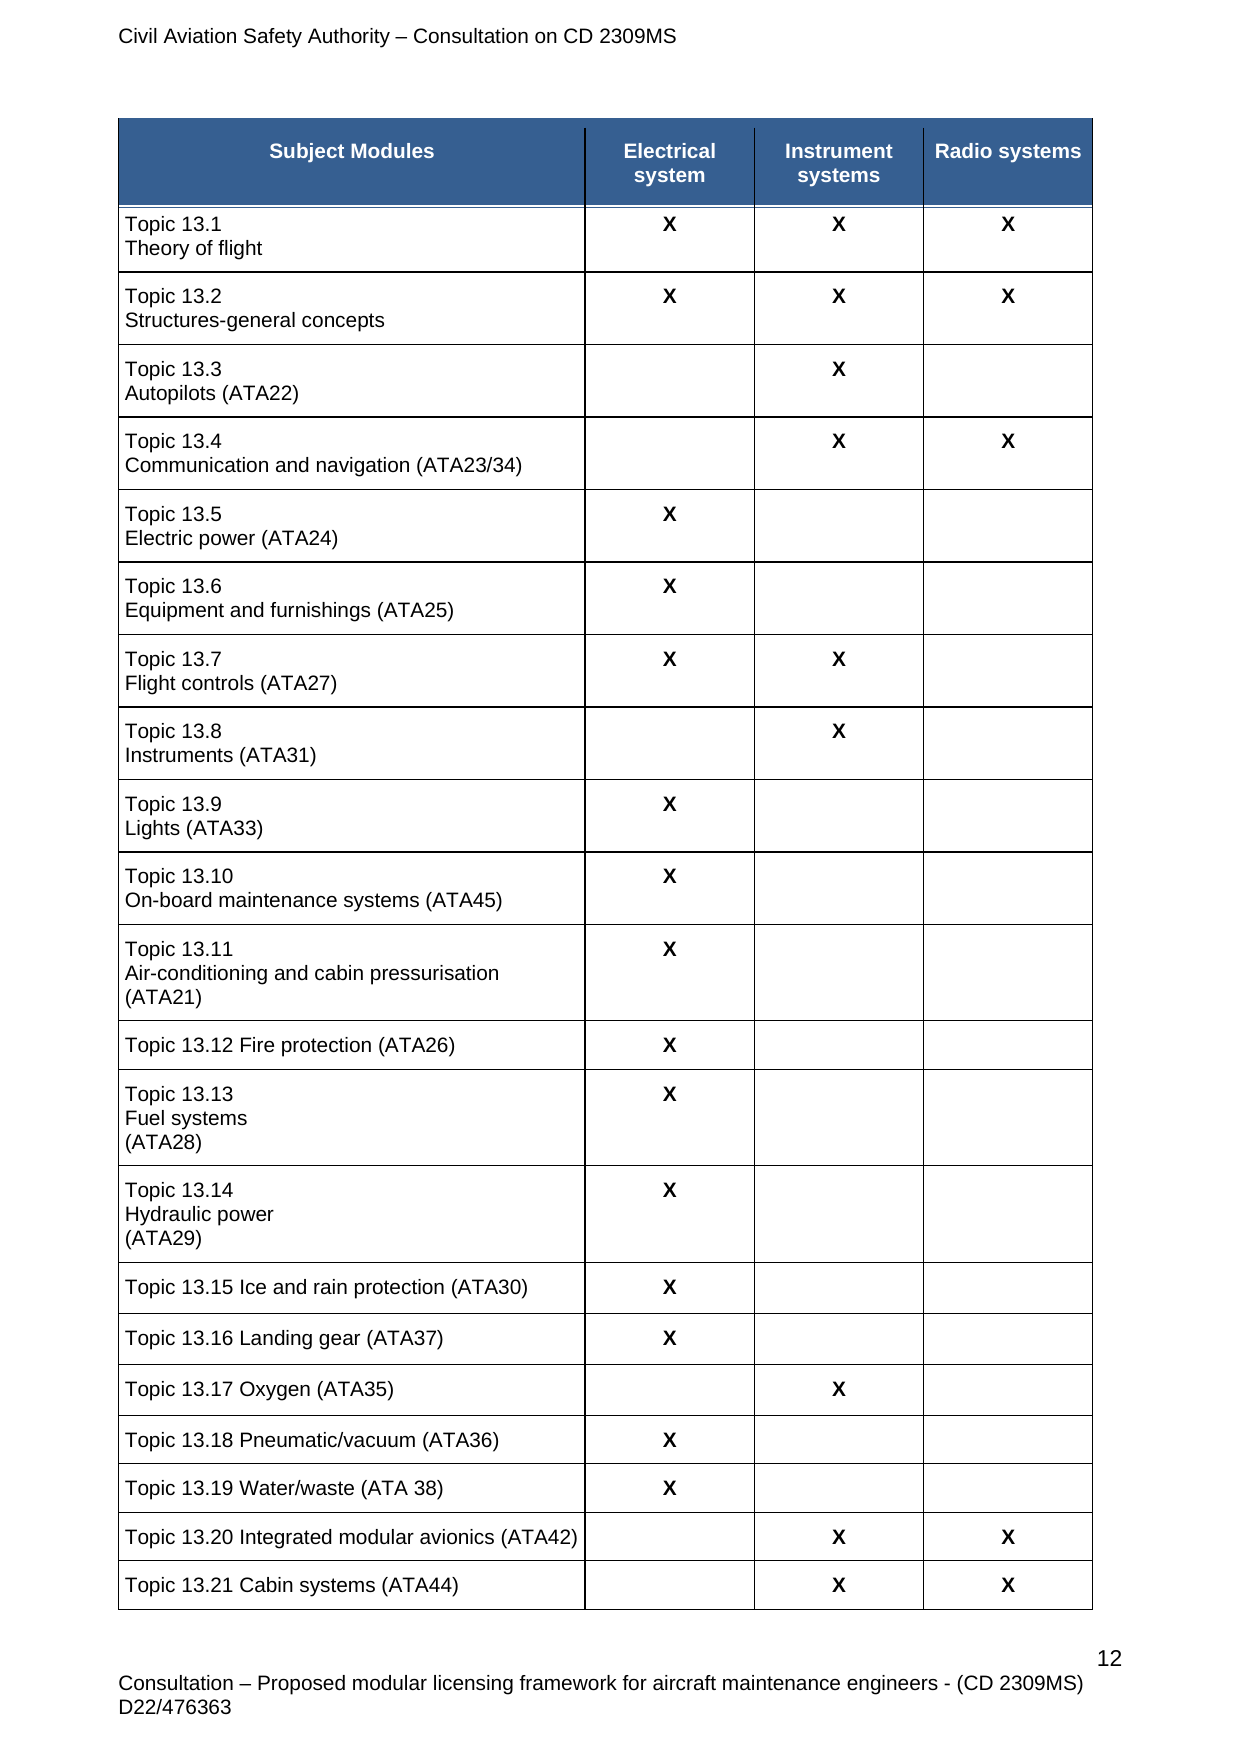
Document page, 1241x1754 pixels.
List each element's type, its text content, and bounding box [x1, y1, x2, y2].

table_cell Topic 13.14 Hydraulic power (ATA29) [119, 1166, 584, 1262]
table_cell [755, 1314, 923, 1364]
table_cell [924, 708, 1092, 779]
table_cell [924, 1070, 1092, 1165]
table_cell X [586, 1166, 754, 1262]
table_cell Topic 13.20 Integrated modular avionics (ATA42) [119, 1513, 584, 1560]
table_cell X [755, 708, 923, 779]
table_cell X [755, 1365, 923, 1415]
table_cell Topic 13.4 Communication and navigation (ATA23/34) [119, 418, 584, 489]
table_cell Topic 13.10 On-board maintenance systems (ATA45) [119, 853, 584, 924]
table_cell X [755, 208, 923, 271]
table_header Electrical system [586, 128, 754, 199]
table_cell Topic 13.19 Water/waste (ATA 38) [119, 1464, 584, 1512]
table_cell [586, 1561, 754, 1609]
table_cell [755, 853, 923, 924]
table_cell [924, 1365, 1092, 1415]
table_cell X [586, 1263, 754, 1313]
table_header Subject Modules [119, 128, 584, 199]
table_cell [924, 853, 1092, 924]
table_cell [586, 1365, 754, 1415]
table_cell [755, 1070, 923, 1165]
table_cell [924, 1464, 1092, 1512]
table_cell [586, 418, 754, 489]
table_cell X [755, 1561, 923, 1609]
table_cell Topic 13.5 Electric power (ATA24) [119, 490, 584, 561]
table_cell [924, 780, 1092, 851]
table_cell X [586, 1416, 754, 1463]
table_cell Topic 13.1 Theory of flight [119, 208, 584, 271]
table_cell [586, 1513, 754, 1560]
table_cell [586, 345, 754, 416]
table_cell [586, 708, 754, 779]
table_cell [755, 1166, 923, 1262]
table_cell [924, 1263, 1092, 1313]
table_cell X [586, 1070, 754, 1165]
table_cell Topic 13.11 Air-conditioning and cabin pressurisation (ATA21) [119, 925, 584, 1020]
table_cell X [586, 780, 754, 851]
table_cell [755, 1021, 923, 1069]
table_cell X [586, 925, 754, 1020]
table_cell X [586, 635, 754, 706]
table_cell Topic 13.9 Lights (ATA33) [119, 780, 584, 851]
table_cell X [755, 1513, 923, 1560]
table_cell X [924, 208, 1092, 271]
table_cell [755, 490, 923, 561]
table_cell Topic 13.16 Landing gear (ATA37) [119, 1314, 584, 1364]
table_cell [924, 925, 1092, 1020]
table_cell X [586, 273, 754, 344]
table_cell Topic 13.2 Structures-general concepts [119, 273, 584, 344]
table_cell X [586, 208, 754, 271]
table_cell X [586, 1464, 754, 1512]
table_cell Topic 13.8 Instruments (ATA31) [119, 708, 584, 779]
table_cell [924, 1021, 1092, 1069]
table_cell Topic 13.15 Ice and rain protection (ATA30) [119, 1263, 584, 1313]
table_cell X [924, 418, 1092, 489]
table_header Radio systems [924, 128, 1092, 199]
table_cell X [586, 853, 754, 924]
table_cell X [924, 1513, 1092, 1560]
table_cell X [924, 1561, 1092, 1609]
table_cell [924, 1166, 1092, 1262]
table_cell [924, 490, 1092, 561]
table_cell X [586, 1021, 754, 1069]
table_cell [924, 1314, 1092, 1364]
table_cell [755, 1263, 923, 1313]
table_cell [924, 563, 1092, 634]
table_cell Topic 13.6 Equipment and furnishings (ATA25) [119, 563, 584, 634]
table_cell Topic 13.17 Oxygen (ATA35) [119, 1365, 584, 1415]
table_cell Topic 13.12 Fire protection (ATA26) [119, 1021, 584, 1069]
table_cell [755, 1416, 923, 1463]
table_header Instrument systems [755, 128, 923, 199]
table_cell X [586, 1314, 754, 1364]
table_cell Topic 13.7 Flight controls (ATA27) [119, 635, 584, 706]
table_cell X [755, 273, 923, 344]
table_cell Topic 13.13 Fuel systems (ATA28) [119, 1070, 584, 1165]
table_cell Topic 13.21 Cabin systems (ATA44) [119, 1561, 584, 1609]
table_cell [924, 1416, 1092, 1463]
table_cell [755, 925, 923, 1020]
table_cell Topic 13.18 Pneumatic/vacuum (ATA36) [119, 1416, 584, 1463]
table_cell [755, 1464, 923, 1512]
table_cell [924, 345, 1092, 416]
table_cell [924, 635, 1092, 706]
table_cell X [755, 635, 923, 706]
table_cell [755, 780, 923, 851]
table_cell Topic 13.3 Autopilots (ATA22) [119, 345, 584, 416]
table_cell X [586, 490, 754, 561]
table_cell [755, 563, 923, 634]
table_cell X [755, 345, 923, 416]
table_cell X [755, 418, 923, 489]
table_cell X [924, 273, 1092, 344]
table_cell X [586, 563, 754, 634]
